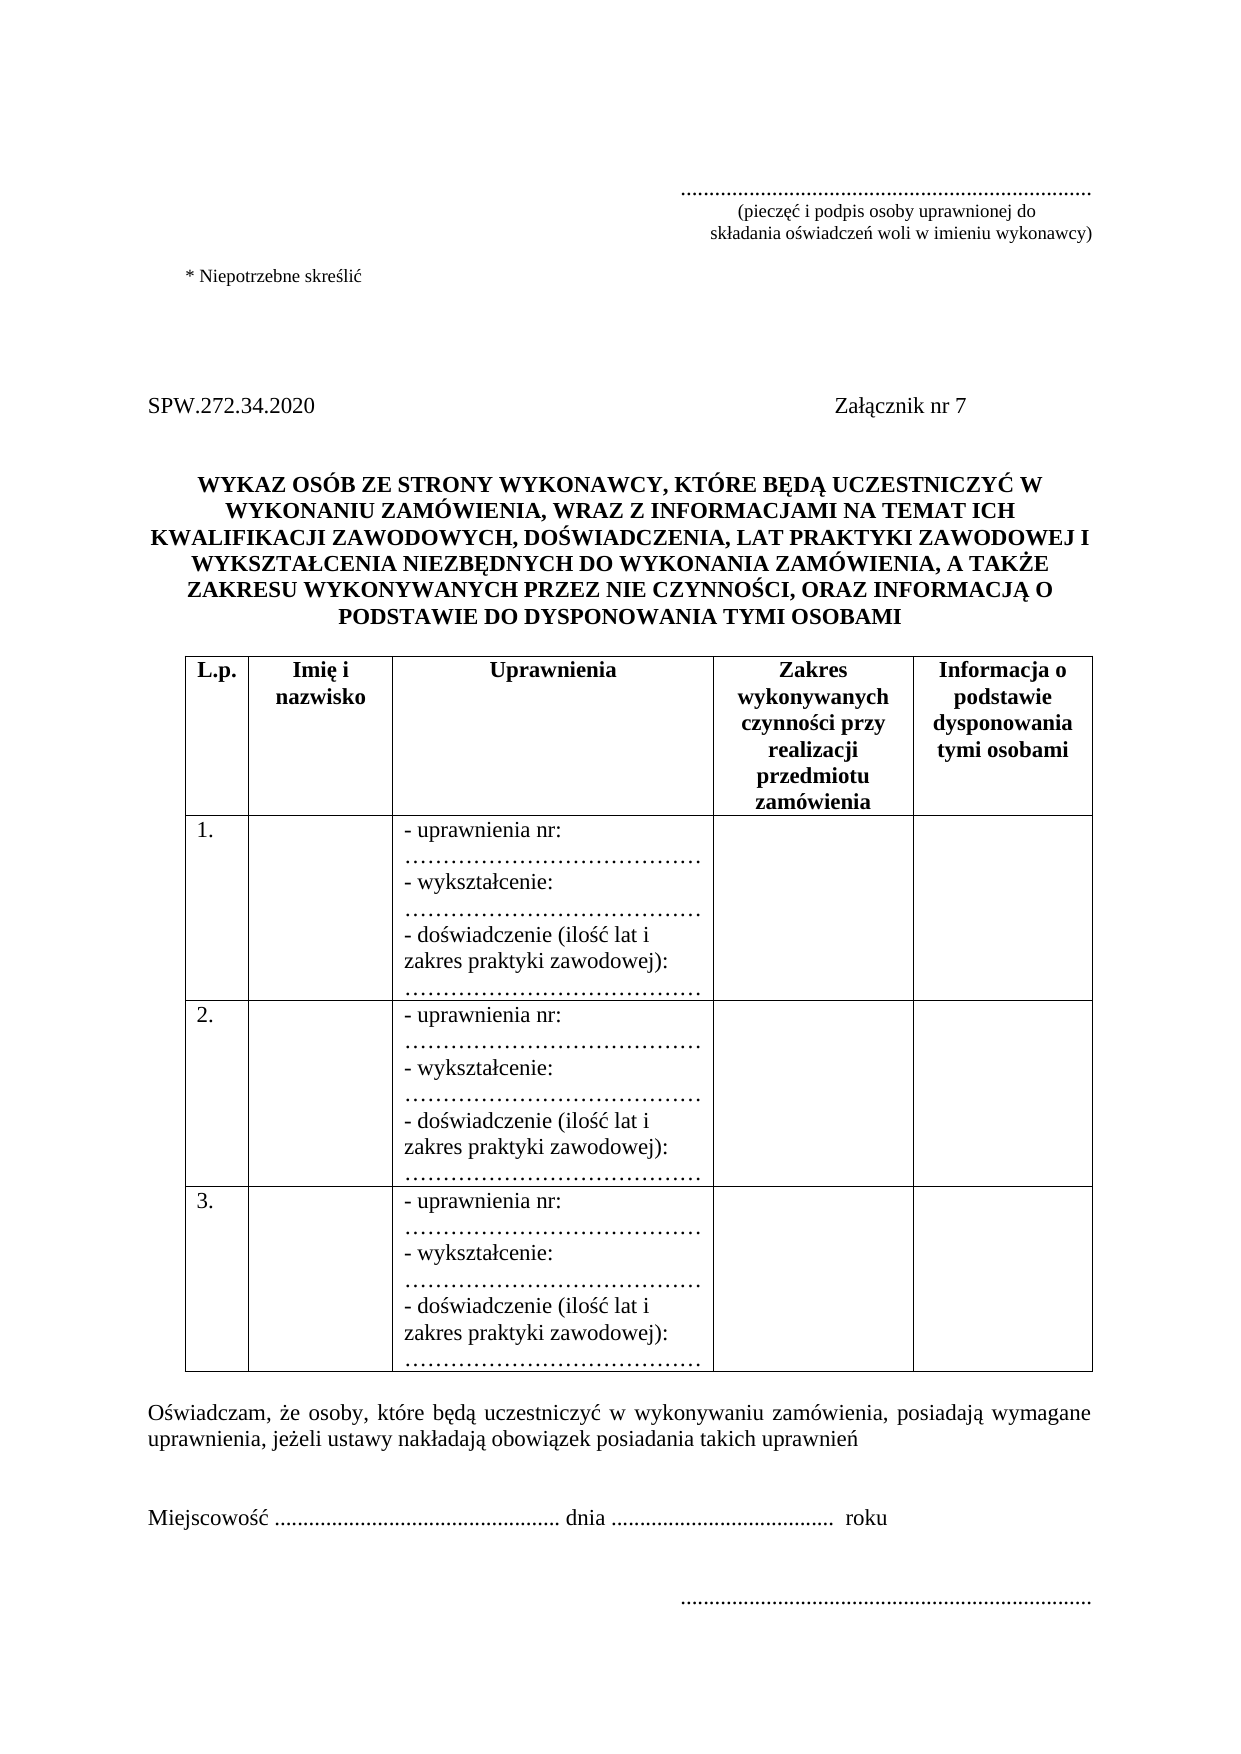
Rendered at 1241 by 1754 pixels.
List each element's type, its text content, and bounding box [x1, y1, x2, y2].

table_cell [249, 1187, 392, 1371]
text Oświadczam, że osoby, które będą uczestniczyć w wykonywaniu zamówienia, posiadają wymagane uprawnienia, jeżeli ustawy nakładają obowiązek posiadania takich uprawnień [148, 1399, 1093, 1451]
text WYKAZ OSÓB ZE STRONY WYKONAWCY, KTÓRE BĘDĄ UCZESTNICZYĆ W WYKONANIU ZAMÓWIENIA, WRAZ Z INFORMACJAMI NA TEMAT ICH KWALIFIKACJI ZAWODOWYCH, DOŚWIADCZENIA, LAT PRAKTYKI ZAWODOWEJ I WYKSZTAŁCENIA NIEZBĘDNYCH DO WYKONANIA ZAMÓWIENIA, A TAKŻE ZAKRESU WYKONYWANYCH PRZEZ NIE CZYNNOŚCI, ORAZ INFORMACJĄ O PODSTAWIE DO DYSPONOWANIA TYMI OSOBAMI [148, 471, 1093, 629]
table_cell [914, 1001, 1092, 1186]
table_header Imię i nazwisko [249, 657, 392, 815]
table_cell 3. [186, 1187, 248, 1371]
text (pieczęć i podpis osoby uprawnionej do [590, 200, 1093, 222]
text ........................................................................ [148, 174, 1093, 200]
table_cell - uprawnienia nr: ………………………………… - wykształcenie: ………………………………… - doświadczenie (ilość lat i zakres praktyki zawodowej): ………………………………… [393, 1001, 713, 1186]
table_cell 2. [186, 1001, 248, 1186]
text ........................................................................ [148, 1583, 1093, 1609]
table_header L.p. [186, 657, 248, 815]
table_cell [249, 816, 392, 1000]
table_cell [914, 1187, 1092, 1371]
table_cell [914, 816, 1092, 1000]
text składania oświadczeń woli w imieniu wykonawcy) [516, 222, 1093, 243]
table_cell [714, 816, 913, 1000]
table_cell 1. [186, 816, 248, 1000]
table_cell [714, 1187, 913, 1371]
table_cell [714, 1001, 913, 1186]
table_header Informacja o podstawie dysponowania tymi osobami [914, 657, 1092, 815]
text * Niepotrzebne skreślić [185, 265, 1093, 287]
text SPW.272.34.2020 Załącznik nr 7 [148, 392, 1093, 418]
table_header Uprawnienia [393, 657, 713, 815]
table_cell - uprawnienia nr: ………………………………… - wykształcenie: ………………………………… - doświadczenie (ilość lat i zakres praktyki zawodowej): ………………………………… [393, 1187, 713, 1371]
text Miejscowość .................................................. dnia ....................................... roku [148, 1504, 1093, 1530]
table_cell - uprawnienia nr: ………………………………… - wykształcenie: ………………………………… - doświadczenie (ilość lat i zakres praktyki zawodowej): ………………………………… [393, 816, 713, 1000]
table_cell [249, 1001, 392, 1186]
table_header Zakres wykonywanych czynności przy realizacji przedmiotu zamówienia [714, 657, 913, 815]
